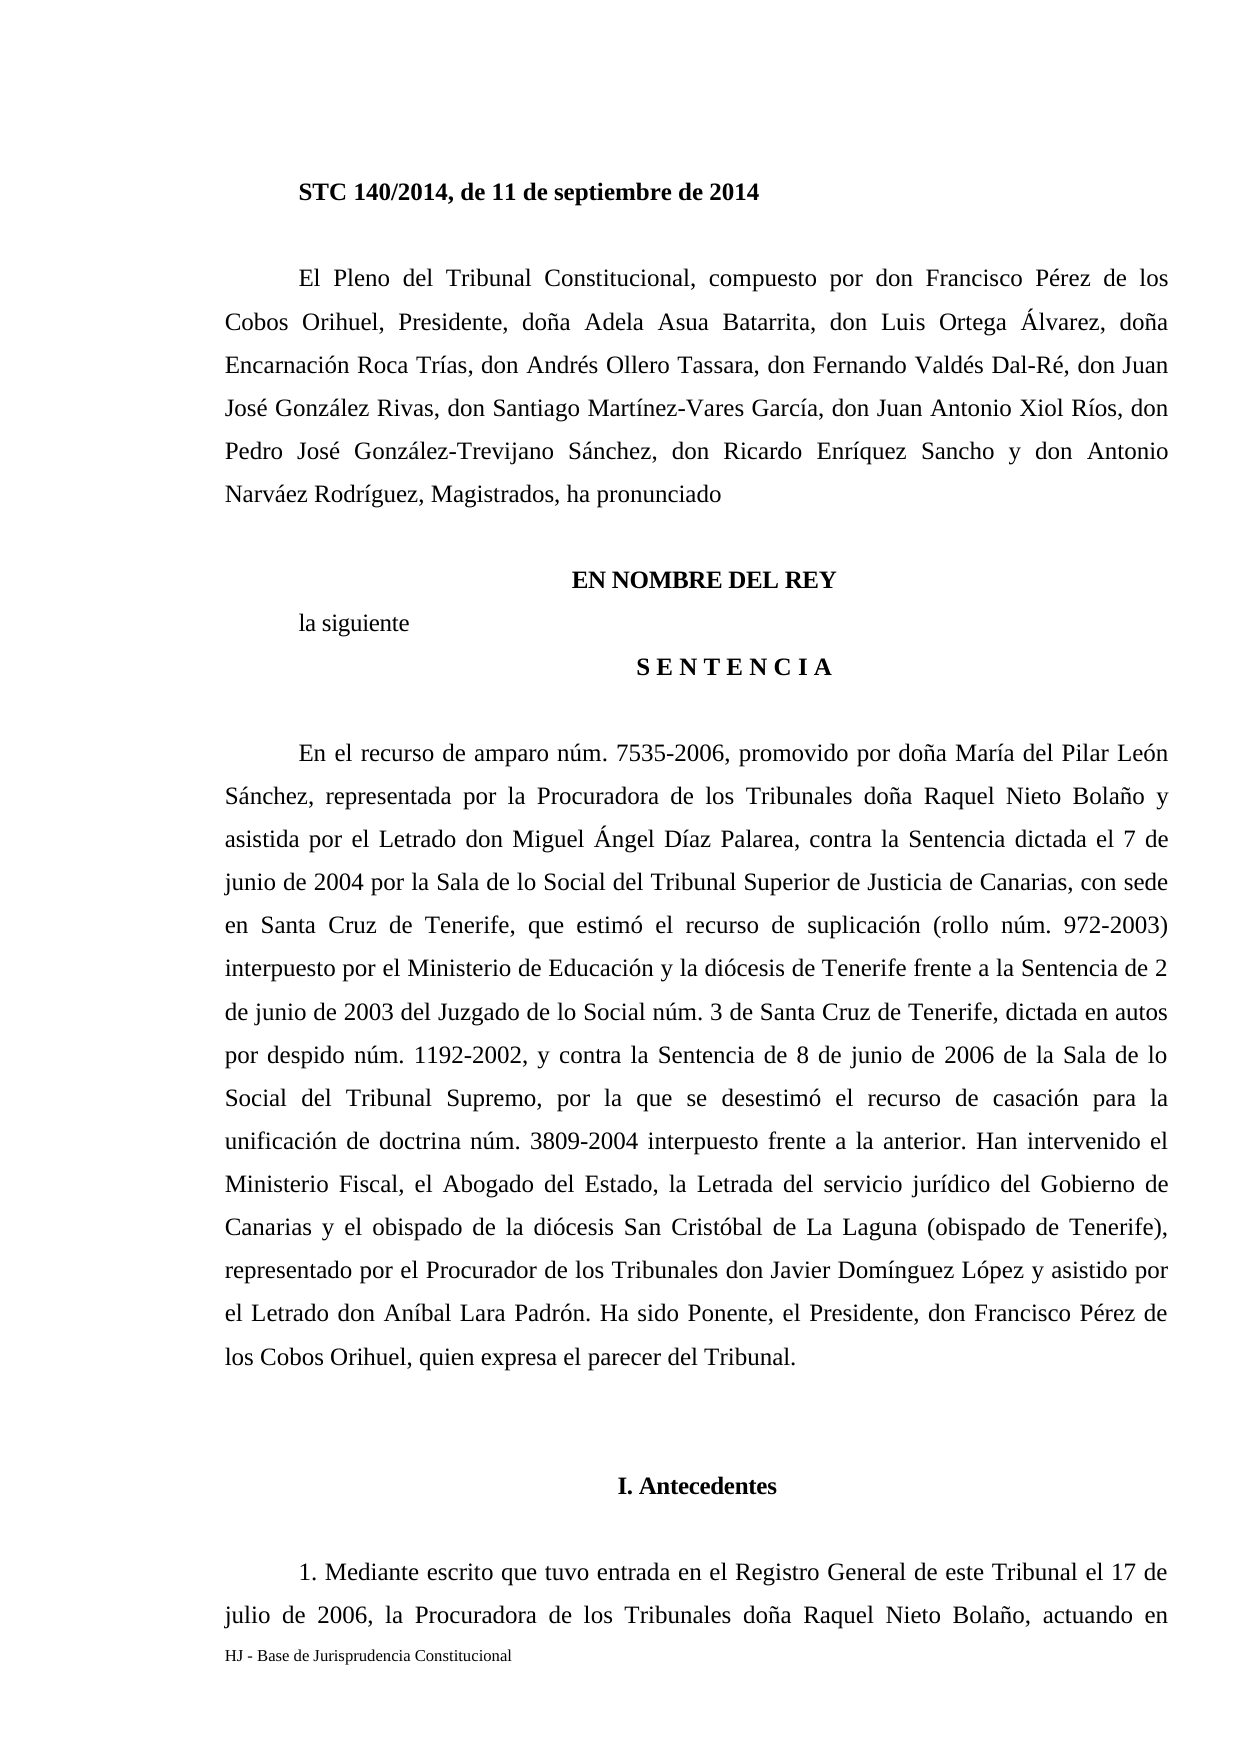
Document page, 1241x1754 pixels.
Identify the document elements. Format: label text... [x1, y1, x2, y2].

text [224, 1557, 1169, 1629]
text STC 140/2014, de 11 de septiembre de 2014 [224, 177, 1169, 206]
text la siguiente [224, 608, 1110, 637]
text I. Antecedentes [224, 1471, 1169, 1500]
text En el recurso de amparo núm. 7535-2006, promovido por doña María del Pilar León Sánchez, representada por la Procuradora de los Tribunales doña Raquel Nieto Bolaño y asistida por el Letrado don Miguel Ángel Díaz Palarea, contra la Sentencia dictada el 7 de junio de 2004 por la Sala de lo Social del Tribunal Superior de Justicia de Canarias, con sede en Santa Cruz de Tenerife, que estimó el recurso de suplicación (rollo núm. 972-2003) interpuesto por el Ministerio de Educación y la diócesis de Tenerife frente a la Sentencia de 2 de junio de 2003 del Juzgado de lo Social núm. 3 de Santa Cruz de Tenerife, dictada en autos por despido núm. 1192-2002, y contra la Sentencia de 8 de junio de 2006 de la Sala de lo Social del Tribunal Supremo, por la que se desestimó el recurso de casación para la unificación de doctrina núm. 3809-2004 interpuesto frente a la anterior. Han intervenido el Ministerio Fiscal, el Abogado del Estado, la Letrada del servicio jurídico del Gobierno de Canarias y el obispado de la diócesis San Cristóbal de La Laguna (obispado de Tenerife), representado por el Procurador de los Tribunales don Javier Domínguez López y asistido por el Letrado don Aníbal Lara Padrón. Ha sido Ponente, el Presidente, don Francisco Pérez de los Cobos Orihuel, quien expresa el parecer del Tribunal. [224, 738, 1169, 1370]
text El Pleno del Tribunal Constitucional, compuesto por don Francisco Pérez de los Cobos Orihuel, Presidente, doña Adela Asua Batarrita, don Luis Ortega Álvarez, doña Encarnación Roca Trías, don Andrés Ollero Tassara, don Fernando Valdés Dal-Ré, don Juan José González Rivas, don Santiago Martínez-Vares García, don Juan Antonio Xiol Ríos, don Pedro José González-Trevijano Sánchez, don Ricardo Enríquez Sancho y don Antonio Narváez Rodríguez, Magistrados, ha pronunciado [224, 263, 1169, 508]
text S E N T E N C I A [224, 652, 1169, 680]
text EN NOMBRE DEL REY [224, 565, 1110, 594]
